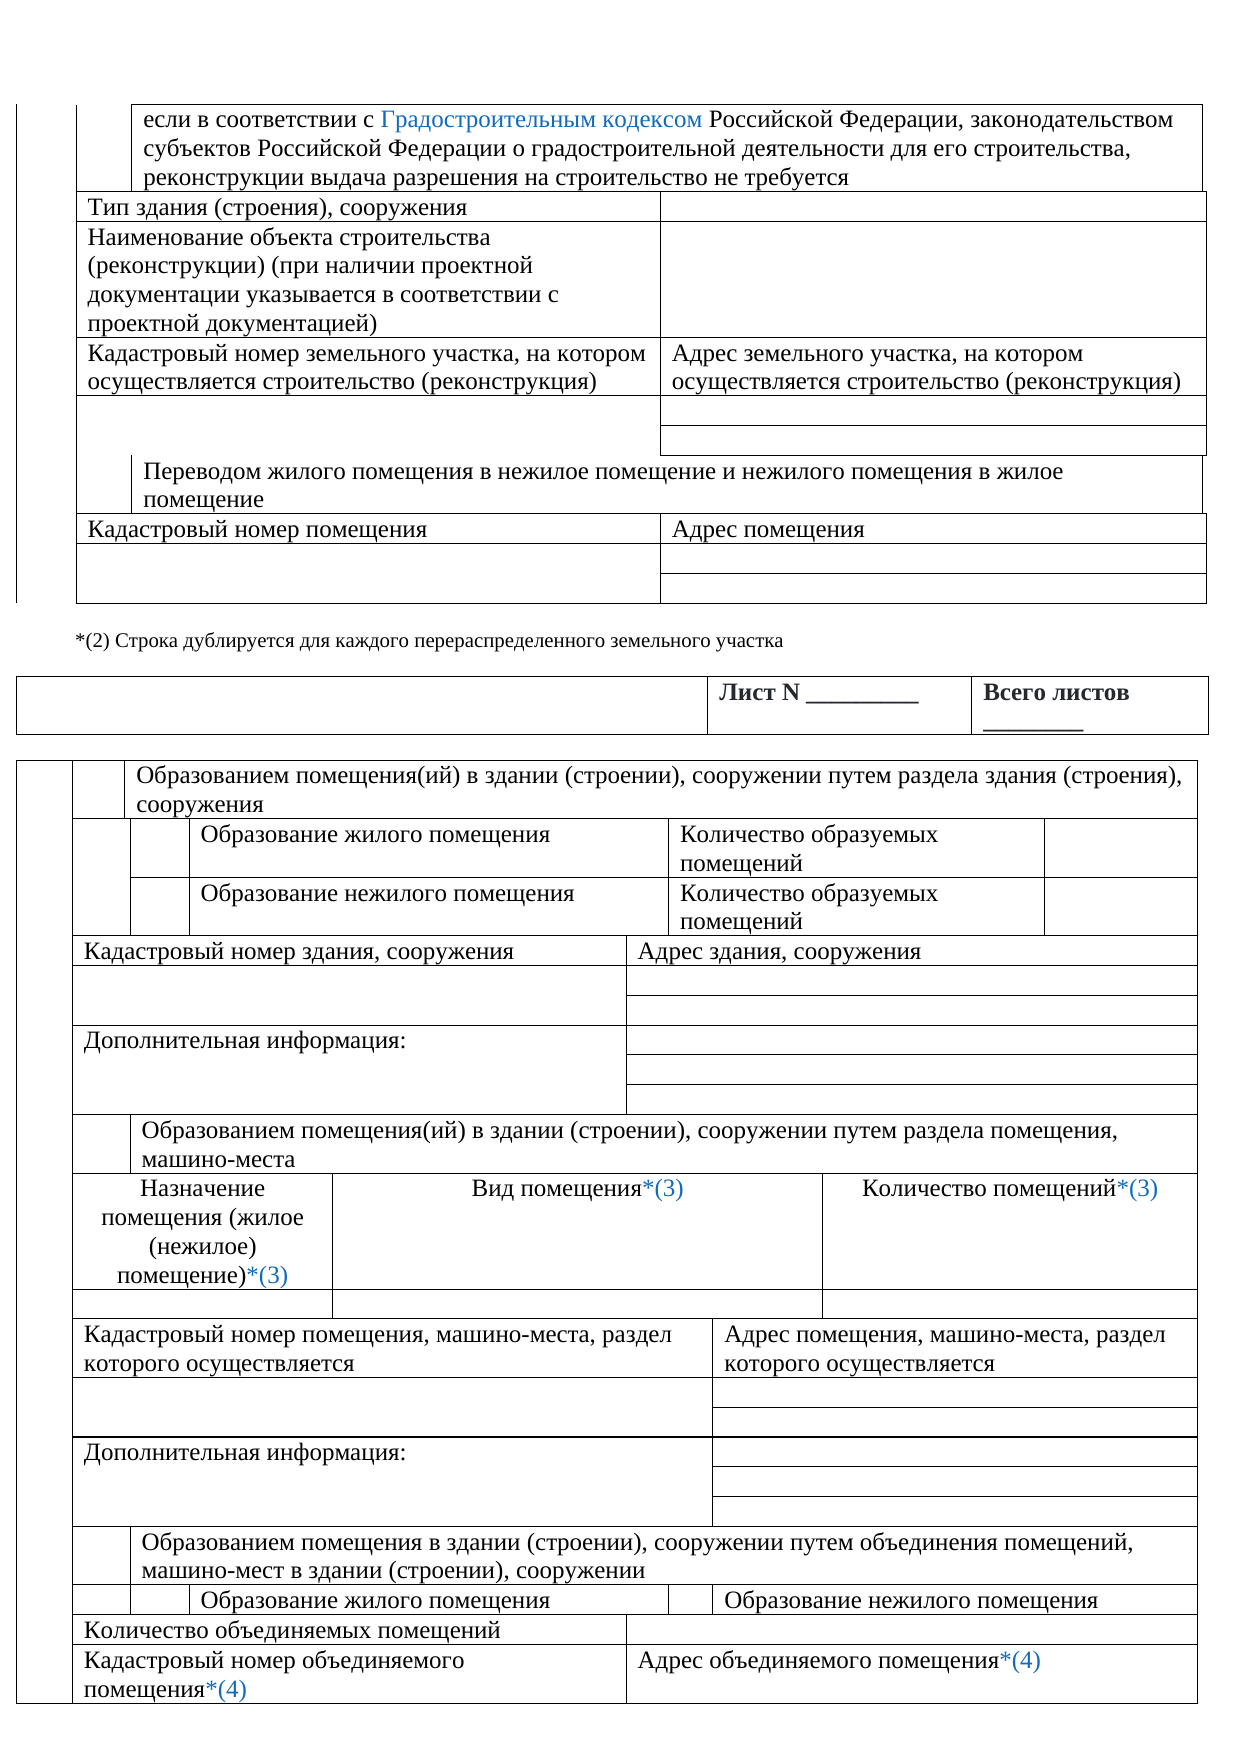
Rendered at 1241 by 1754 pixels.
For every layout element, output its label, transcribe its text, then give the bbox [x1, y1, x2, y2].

table_cell [661, 396, 1206, 425]
table_cell Кадастровый номер объединяемого помещения*(4) [73, 1645, 626, 1702]
table_cell [823, 1290, 1197, 1318]
table_header [17, 761, 72, 1702]
table_cell Назначение помещения (жилое (нежилое) помещение)*(3) [73, 1174, 332, 1288]
table_cell [77, 396, 660, 455]
table_cell Адрес помещения, машино-места, раздел которого осуществляется [713, 1319, 1197, 1377]
table_cell Адрес здания, сооружения [627, 936, 1197, 965]
table_cell [73, 966, 626, 1024]
table_cell Дополнительная информация: [73, 1026, 626, 1114]
table_cell [73, 1115, 130, 1172]
table_cell [661, 544, 1206, 573]
table_cell [77, 455, 131, 513]
table_cell Кадастровый номер помещения, машино-места, раздел которого осуществляется [73, 1319, 712, 1377]
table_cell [132, 105, 1202, 191]
table_cell [1045, 819, 1197, 877]
table_cell [73, 1585, 130, 1614]
table_cell Количество помещений*(3) [823, 1174, 1197, 1288]
table_cell Тип здания (строения), сооружения [77, 192, 660, 221]
table_cell Дополнительная информация: [73, 1438, 712, 1526]
table_cell [1045, 878, 1197, 935]
table_cell [77, 544, 660, 603]
table_cell [131, 819, 189, 877]
table_header [73, 761, 124, 818]
table_cell [661, 192, 1206, 221]
table_cell [131, 878, 189, 935]
table_cell Кадастровый номер здания, сооружения [73, 936, 626, 965]
table_cell Образование жилого помещения [190, 819, 668, 877]
table_cell Переводом жилого помещения в нежилое помещение и нежилого помещения в жилое помещение [132, 455, 1202, 513]
table_cell [73, 1290, 332, 1318]
text *(2) Строка дублируется для каждого перераспределенного земельного участка [75, 628, 1169, 652]
table_cell [661, 222, 1206, 337]
table_cell Количество объединяемых помещений [73, 1615, 626, 1644]
table_cell [661, 426, 1206, 455]
table_cell [713, 1467, 1197, 1496]
table_cell [627, 1085, 1197, 1114]
table_cell [627, 1055, 1197, 1084]
table_cell [131, 1585, 189, 1614]
table_cell [627, 1615, 1197, 1644]
table_cell [713, 1378, 1197, 1407]
table_cell Образование нежилого помещения [190, 878, 668, 935]
table_cell Адрес помещения [661, 514, 1206, 543]
table_header Образованием помещения(ий) в здании (строении), сооружении путем раздела здания (строения), сооружения [125, 761, 1197, 818]
table_cell [713, 1438, 1197, 1466]
table_cell Количество образуемых помещений [669, 878, 1044, 935]
table_cell [73, 1527, 130, 1584]
table_cell [661, 574, 1206, 603]
table_cell Количество образуемых помещений [669, 819, 1044, 877]
table_cell [713, 1408, 1197, 1436]
table_cell Кадастровый номер помещения [77, 514, 660, 543]
table_cell [669, 1585, 712, 1614]
table_cell Наименование объекта строительства (реконструкции) (при наличии проектной документации указывается в соответствии с проектной документацией) [77, 222, 660, 337]
table_cell Образование жилого помещения [190, 1585, 668, 1614]
table_cell Адрес объединяемого помещения*(4) [627, 1645, 1197, 1702]
table_cell Кадастровый номер земельного участка, на котором осуществляется строительство (реконструкция) [77, 338, 660, 395]
table_cell [627, 996, 1197, 1024]
table_header [17, 677, 707, 734]
table_cell [713, 1497, 1197, 1526]
table_cell [77, 104, 131, 191]
table_cell Образованием помещения в здании (строении), сооружении путем объединения помещений, машино-мест в здании (строении), сооружении [131, 1527, 1197, 1584]
table_cell Вид помещения*(3) [333, 1174, 822, 1288]
table_cell Адрес земельного участка, на котором осуществляется строительство (реконструкция) [661, 338, 1206, 395]
table_cell [73, 819, 130, 935]
table_header Лист N _________ [708, 677, 971, 734]
table_cell [73, 1378, 712, 1436]
table_cell [333, 1290, 822, 1318]
table_cell [627, 1026, 1197, 1054]
table_cell [627, 966, 1197, 995]
table_header Всего листов ________ [972, 677, 1208, 734]
table_cell Образованием помещения(ий) в здании (строении), сооружении путем раздела помещения, машино-места [131, 1115, 1197, 1172]
table_cell Образование нежилого помещения [713, 1585, 1197, 1614]
